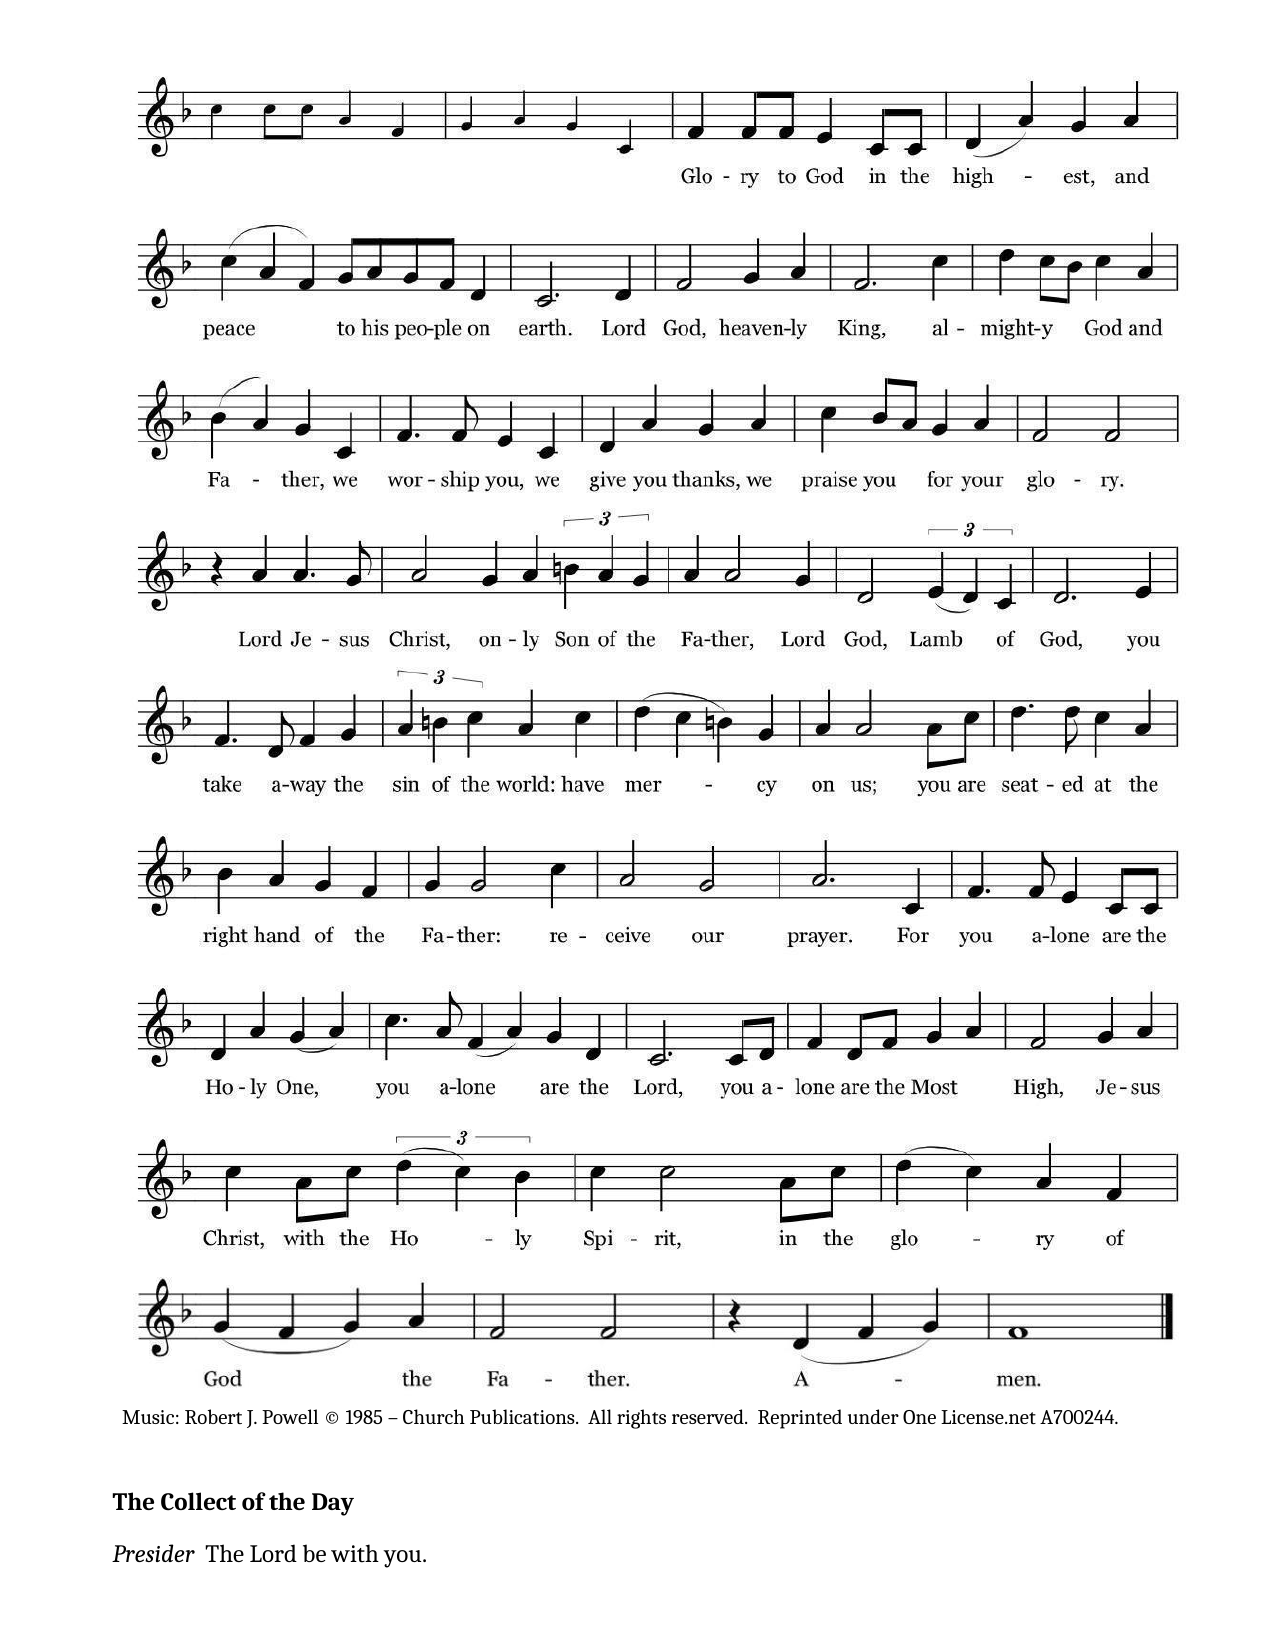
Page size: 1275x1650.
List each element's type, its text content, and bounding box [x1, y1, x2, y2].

text The Collect of the Day [112, 1487, 1154, 1516]
picture [121, 75, 1191, 1407]
text Presider The Lord be with you. [112, 1540, 1154, 1569]
text Music: Robert J. Powell © 1985 – Church Publications. All rights reserved. Reprinted under One License.net A700244. [122, 1407, 1170, 1430]
